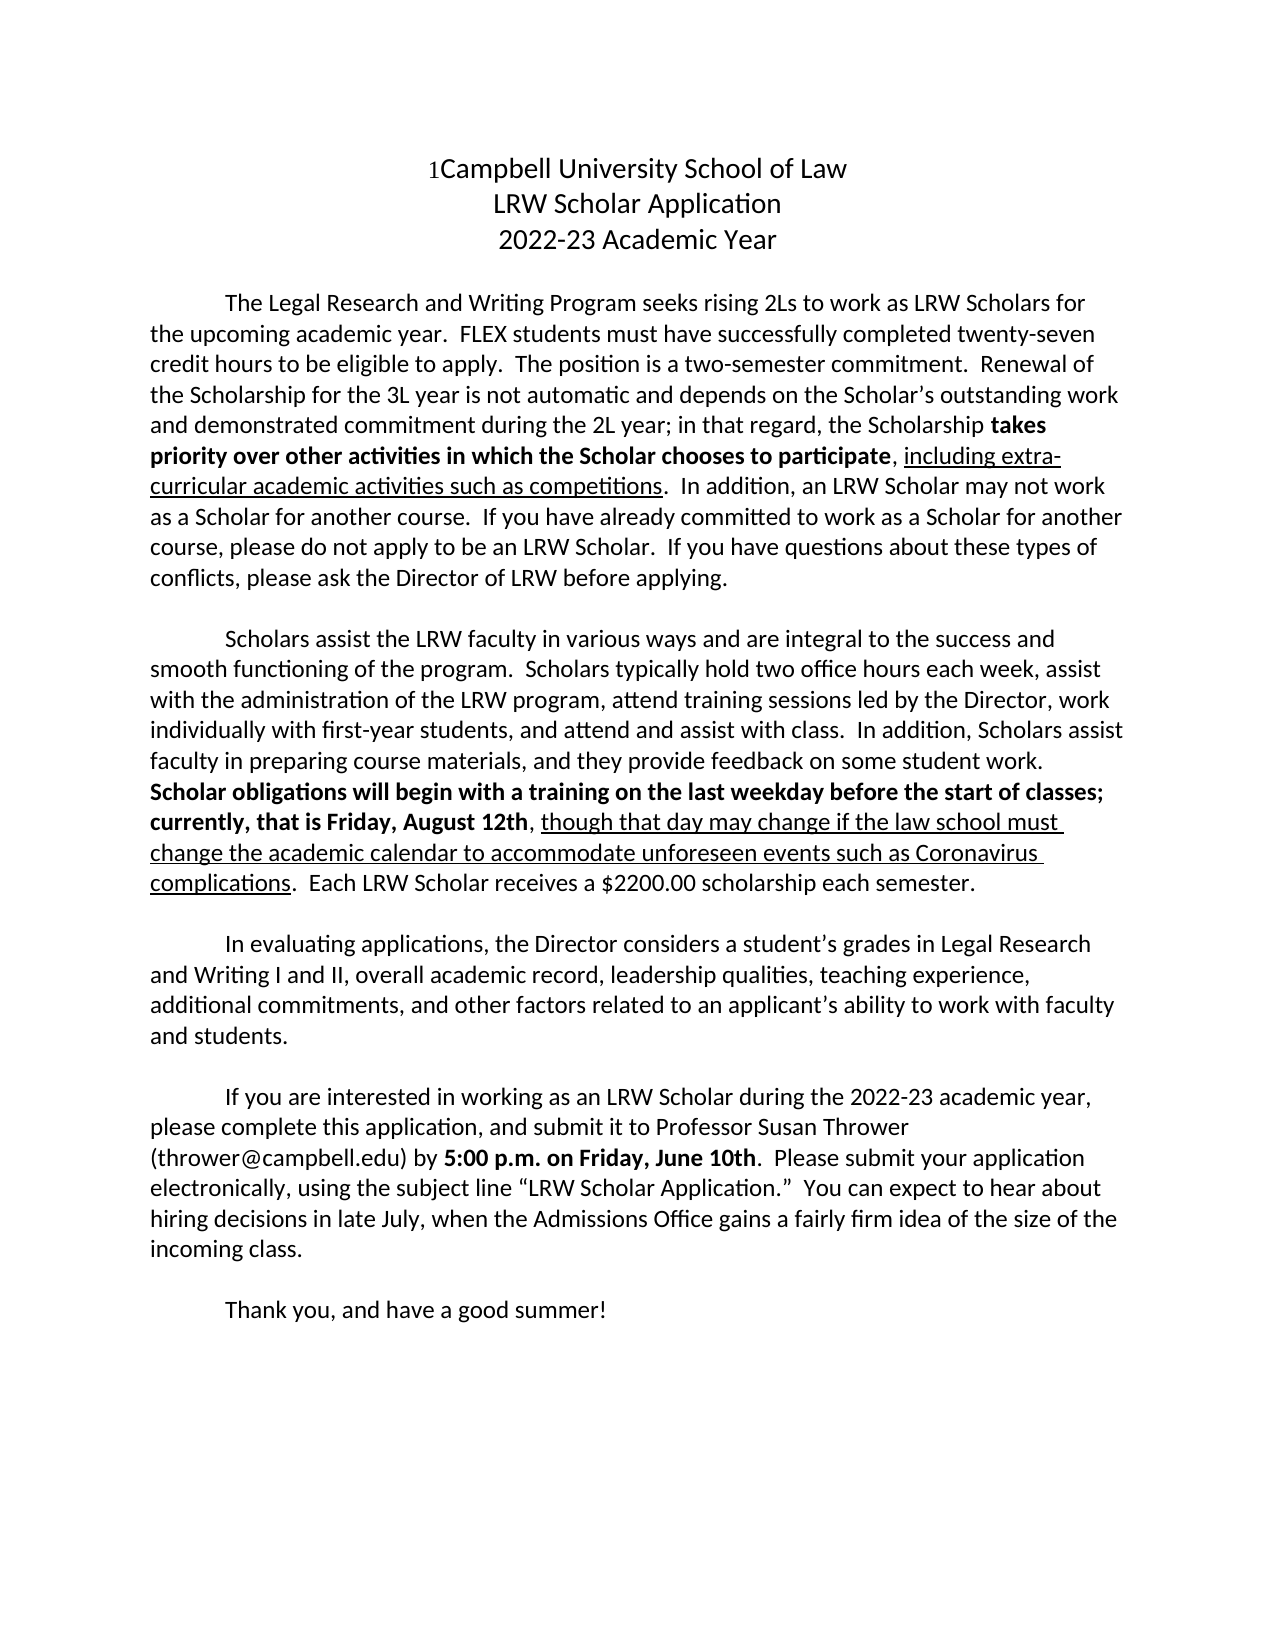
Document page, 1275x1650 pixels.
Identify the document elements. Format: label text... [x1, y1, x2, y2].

text The Legal Research and Writing Program seeks rising 2Ls to work as LRW Scholars for the upcoming academic year. FLEX students must have successfully completed twenty-seven credit hours to be eligible to apply. The position is a two-semester commitment. Renewal of the Scholarship for the 3L year is not automatic and depends on the Scholar’s outstanding work and demonstrated commitment during the 2L year; in that regard, the Scholarship takes priority over other activities in which the Scholar chooses to participate, including extra-curricular academic activities such as competitions. In addition, an LRW Scholar may not work as a Scholar for another course. If you have already committed to work as a Scholar for another course, please do not apply to be an LRW Scholar. If you have questions about these types of conflicts, please ask the Director of LRW before applying. [150, 287, 1125, 593]
text Campbell University School of Law [150, 150, 1125, 186]
text 2022-23 Academic Year [150, 221, 1125, 257]
text Thank you, and have a good summer! [150, 1294, 1125, 1325]
text If you are interested in working as an LRW Scholar during the 2022-23 academic year, please complete this application, and submit it to Professor Susan Thrower (thrower@campbell.edu) by 5:00 p.m. on Friday, June 10th. Please submit your application electronically, using the subject line “LRW Scholar Application.” You can expect to hear about hiring decisions in late July, when the Admissions Office gains a fairly firm idea of the size of the incoming class. [150, 1081, 1125, 1264]
text LRW Scholar Application [150, 186, 1125, 221]
text Scholars assist the LRW faculty in various ways and are integral to the success and smooth functioning of the program. Scholars typically hold two office hours each week, assist with the administration of the LRW program, attend training sessions led by the Director, work individually with first-year students, and attend and assist with class. In addition, Scholars assist faculty in preparing course materials, and they provide feedback on some student work. Scholar obligations will begin with a training on the last weekday before the start of classes; currently, that is Friday, August 12th, though that day may change if the law school must change the academic calendar to accommodate unforeseen events such as Coronavirus complications. Each LRW Scholar receives a $2200.00 scholarship each semester. [150, 623, 1125, 898]
text In evaluating applications, the Director considers a student’s grades in Legal Research and Writing I and II, overall academic record, leadership qualities, teaching experience, additional commitments, and other factors related to an applicant’s ability to work with faculty and students. [150, 928, 1125, 1050]
